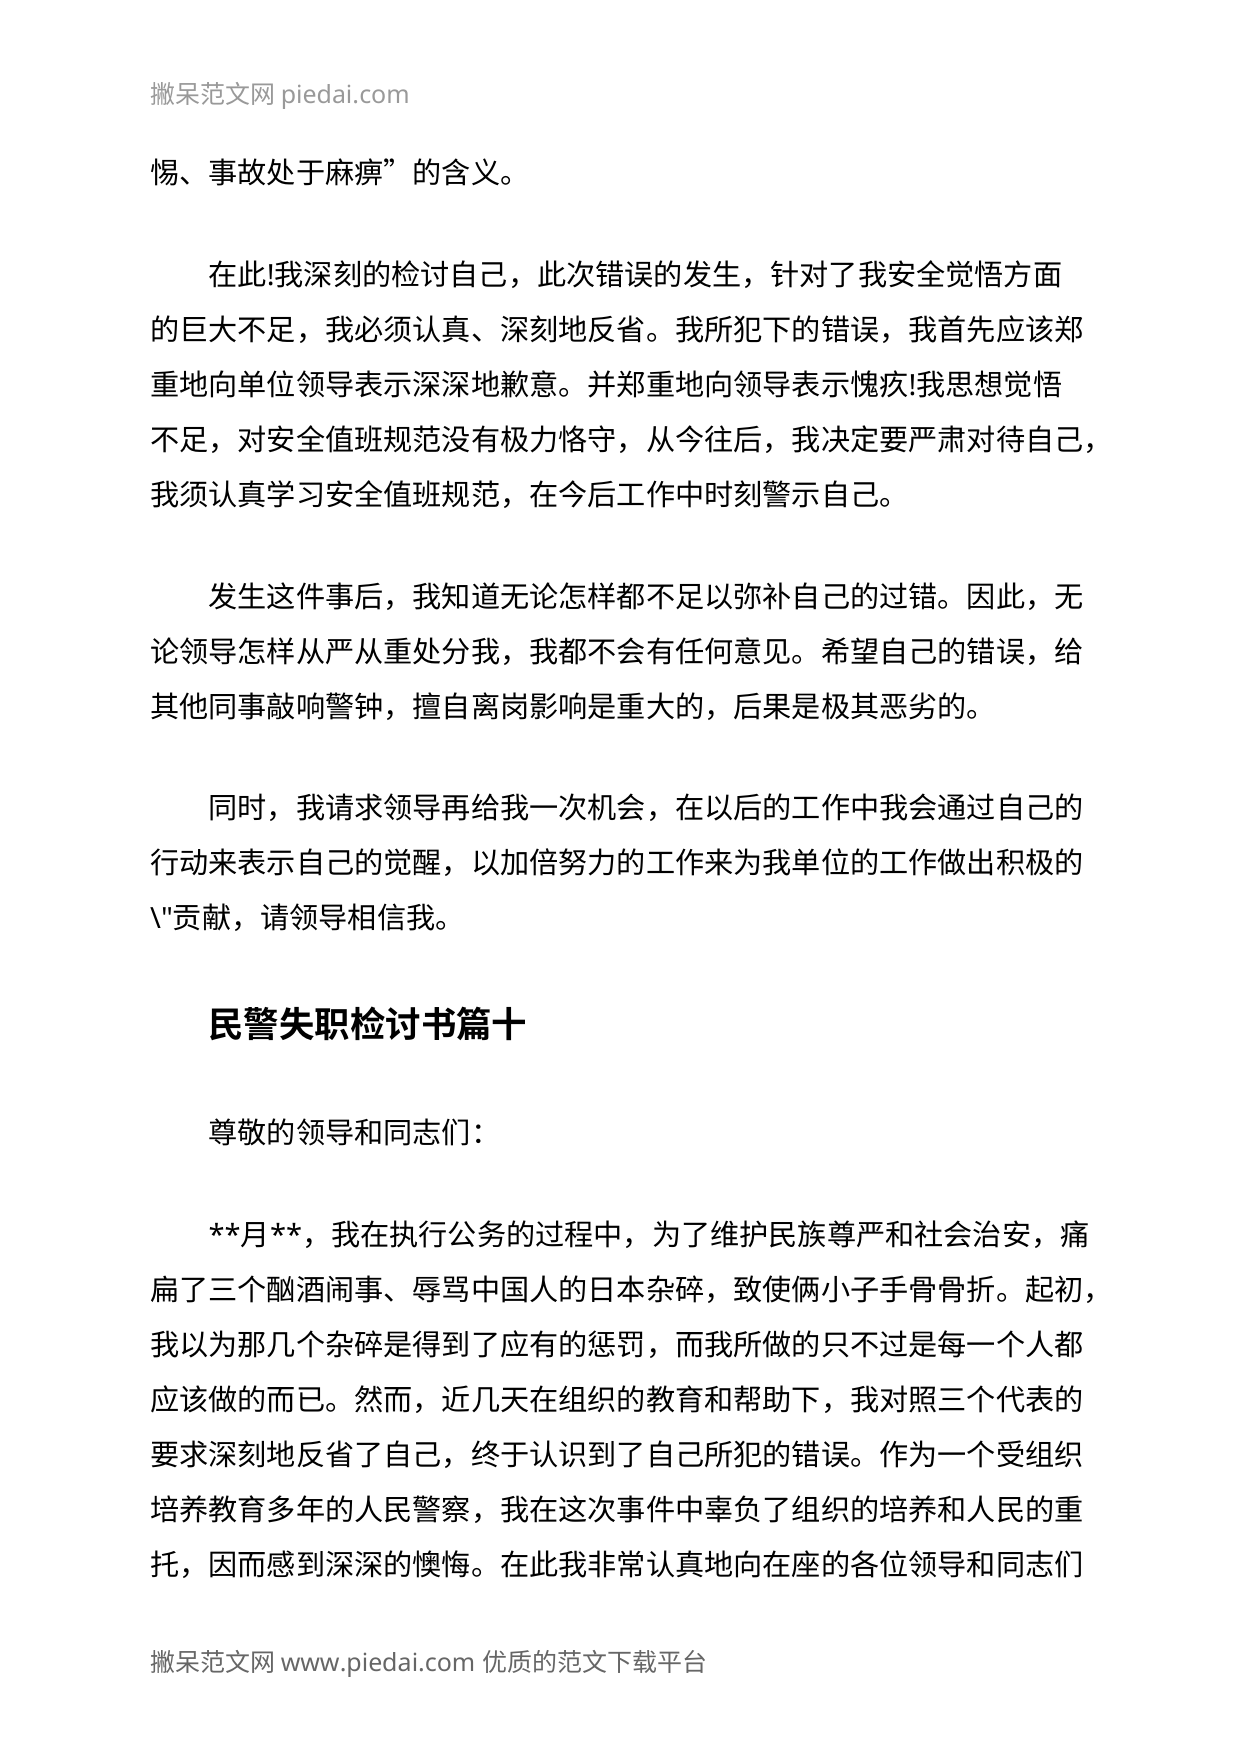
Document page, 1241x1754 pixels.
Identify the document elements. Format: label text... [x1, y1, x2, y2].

text 民警失职检讨书篇十 [150, 997, 1090, 1048]
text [150, 1212, 1090, 1584]
text 在此!我深刻的检讨自己，此次错误的发生，针对了我安全觉悟方面的巨大不足，我必须认真、深刻地反省。我所犯下的错误，我首先应该郑重地向单位领导表示深深地歉意。并郑重地向领导表示愧疚!我思想觉悟不足，对安全值班规范没有极力恪守，从今往后，我决定要严肃对待自己，我须认真学习安全值班规范，在今后工作中时刻警示自己。 [150, 252, 1090, 514]
text 尊敬的领导和同志们： [150, 1110, 1090, 1152]
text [150, 150, 1090, 192]
text 发生这件事后，我知道无论怎样都不足以弥补自己的过错。因此，无论领导怎样从严从重处分我，我都不会有任何意见。希望自己的错误，给其他同事敲响警钟，擅自离岗影响是重大的，后果是极其恶劣的。 [150, 573, 1090, 725]
text 同时，我请求领导再给我一次机会，在以后的工作中我会通过自己的行动来表示自己的觉醒，以加倍努力的工作来为我单位的工作做出积极的\"贡献，请领导相信我。 [150, 785, 1090, 937]
